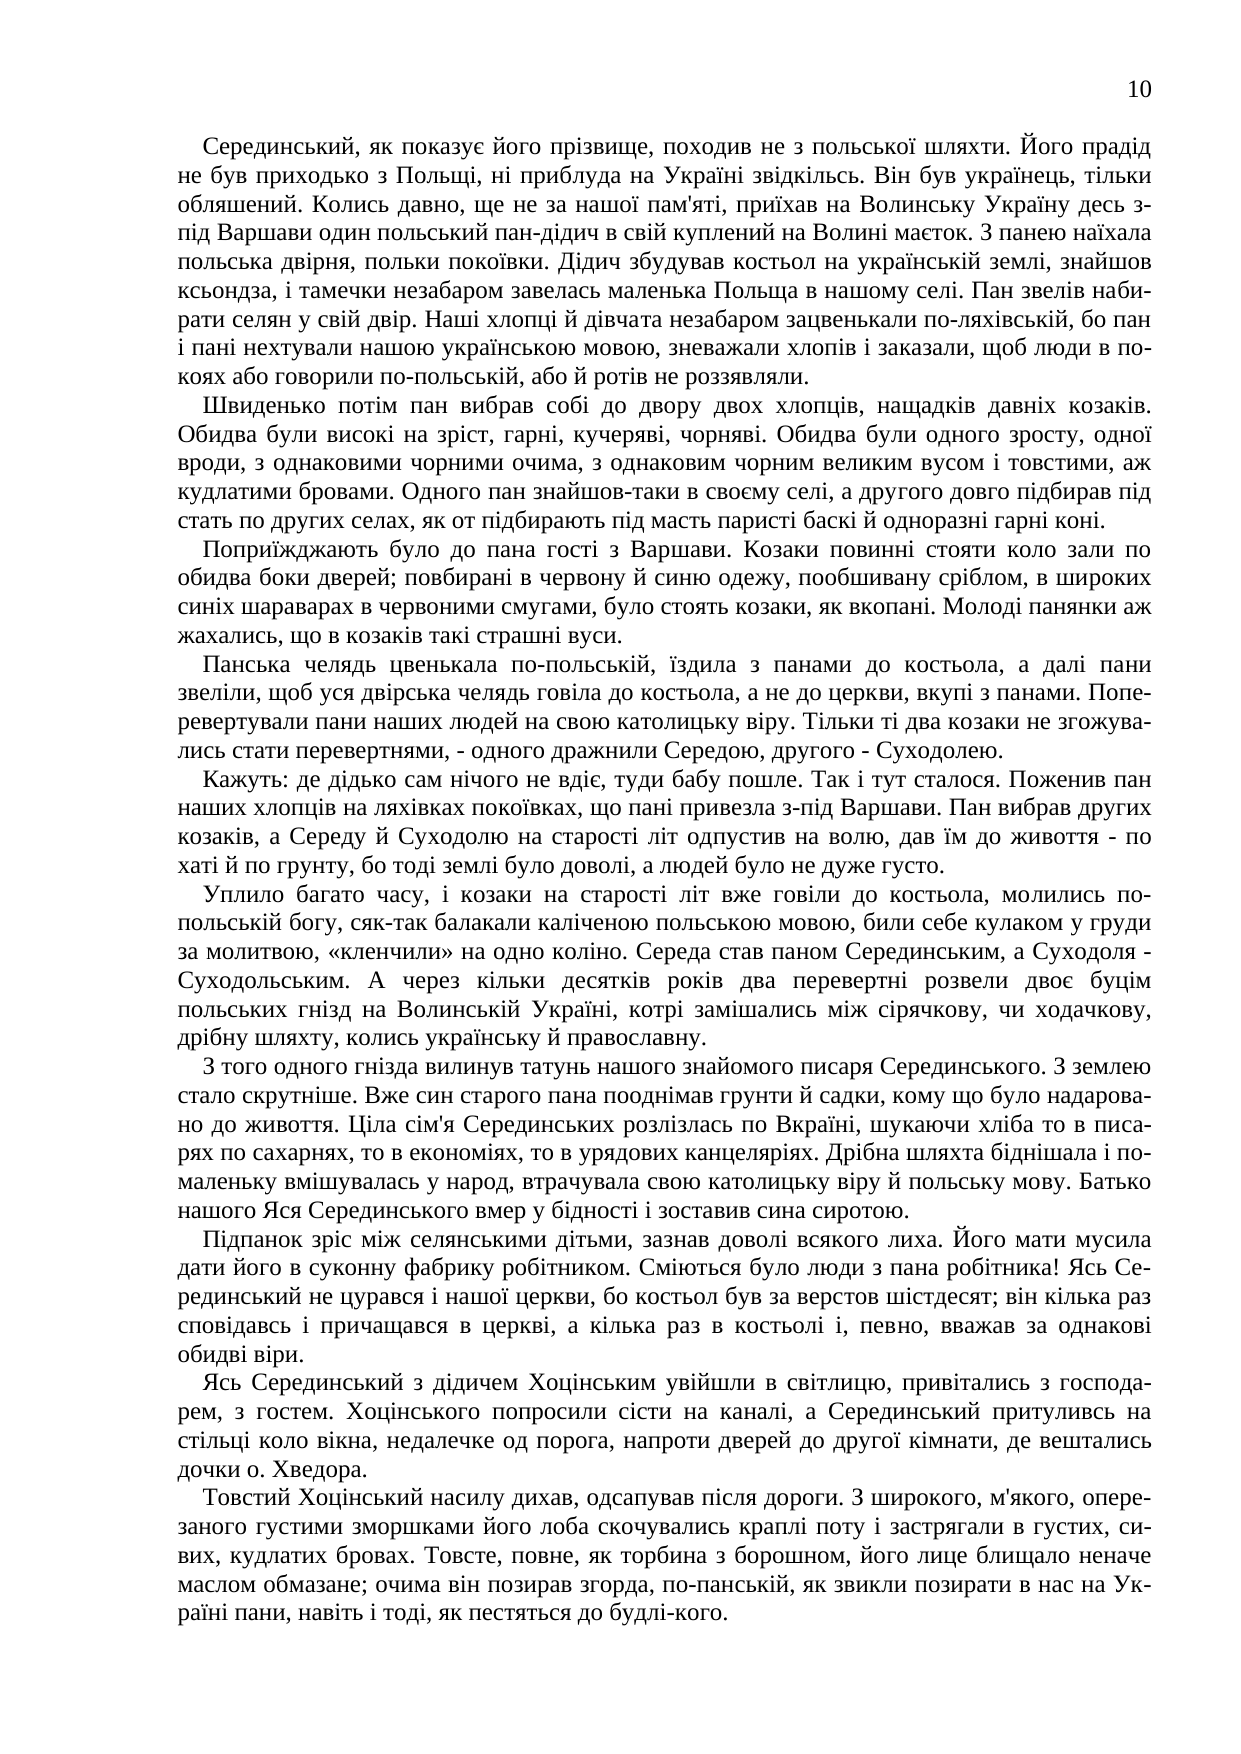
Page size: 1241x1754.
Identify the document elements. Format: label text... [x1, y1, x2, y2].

text Панська челядь цвенькала по-польській, їздила з панами до костьола, а далі пани звеліли, щоб уся двірська челядь говіла до костьола, а не до церкви, вкупі з панами. Поперевертували пани наших людей на свою католицьку віру. Тільки ті два козаки не згожувались стати перевертнями, - одного дражнили Середою, другого - Суходолею. [177, 649, 1152, 764]
text Ясь Серединський з дідичем Хоцінським увійшли в світлицю, привітались з господарем, з гостем. Хоцінського попросили сісти на каналі, а Серединський притуливсь на стільці коло вікна, недалечке од порога, напроти дверей до другої кімнати, де вештались дочки о. Хведора. [177, 1367, 1152, 1482]
text З того одного гнізда вилинув татунь нашого знайомого писаря Серединського. З землею стало скрутніше. Вже син старого пана пооднімав грунти й садки, кому що було надаровано до живоття. Ціла сім'я Серединських розлізлась по Вкраїні, шукаючи хліба то в писарях по сахарнях, то в економіях, то в урядових канцеляріях. Дрібна шляхта біднішала і помаленьку вмішувалась у народ, втрачувала свою католицьку віру й польську мову. Батько нашого Яся Серединського вмер у бідності і зоставив сина сиротою. [177, 1051, 1152, 1224]
text Уплило багато часу, і козаки на старості літ вже говіли до костьола, молились по-польській богу, сяк-так балакали каліченою польською мовою, били себе кулаком у груди за молитвою, «кленчили» на одно коліно. Середа став паном Серединським, а Суходоля - Суходольським. А через кільки десятків років два перевертні розвели двоє буцім польських гнізд на Волинській Україні, котрі замішались між сірячкову, чи ходачкову, дрібну шляхту, колись українську й православну. [177, 879, 1152, 1051]
text Підпанок зріс між селянськими дітьми, зазнав доволі всякого лиха. Його мати мусила дати його в суконну фабрику робітником. Сміються було люди з пана робітника! Ясь Серединський не цурався і нашої церкви, бо костьол був за верстов шістдесят; він кілька раз сповідавсь і причащався в церкві, а кілька раз в костьолі і, певно, вважав за однакові обидві віри. [177, 1224, 1152, 1367]
text Серединський, як показує його прізвище, походив не з польської шляхти. Його прадід не був приходько з Польщі, ні приблуда на Україні звідкільсь. Він був українець, тільки обляшений. Колись давно, ще не за нашої пам'яті, приїхав на Волинську Україну десь з-під Варшави один польський пан-дідич в свій куплений на Волині маєток. З панею наїхала польська двірня, польки покоївки. Дідич збудував костьол на українській землі, знайшов ксьондза, і тамечки незабаром завелась маленька Польща в нашому селі. Пан звелів набирати селян у свій двір. Наші хлопці й дівчата незабаром зацвенькали по-ляхівській, бо пан і пані нехтували нашою українською мовою, зневажали хлопів і заказали, щоб люди в покоях або говорили по-польській, або й ротів не роззявляли. [177, 131, 1152, 390]
text Швиденько потім пан вибрав собі до двору двох хлопців, нащадків давніх козаків. Обидва були високі на зріст, гарні, кучеряві, чорняві. Обидва були одного зросту, одної вроди, з однаковими чорними очима, з однаковим чорним великим вусом і товстими, аж кудлатими бровами. Одного пан знайшов-таки в своєму селі, а другого довго підбирав під стать по других селах, як от підбирають під масть паристі баскі й одноразні гарні коні. [177, 390, 1152, 534]
text Поприїжджають було до пана гості з Варшави. Козаки повинні стояти коло зали по обидва боки дверей; повбирані в червону й синю одежу, пообшивану сріблом, в широких синіх шараварах в червоними смугами, було стоять козаки, як вкопані. Молоді панянки аж жахались, що в козаків такі страшні вуси. [177, 534, 1152, 649]
text Товстий Хоцінський насилу дихав, одсапував після дороги. З широкого, м'якого, оперезаного густими зморшками його лоба скочувались краплі поту і застрягали в густих, сивих, кудлатих бровах. Товсте, повне, як торбина з борошном, його лице блищало неначе маслом обмазане; очима він позирав згорда, по-панській, як звикли позирати в нас на Україні пани, навіть і тоді, як пестяться до будлі-кого. [177, 1482, 1152, 1626]
text Кажуть: де дідько сам нічого не вдіє, туди бабу пошле. Так і тут сталося. Поженив пан наших хлопців на ляхівках покоївках, що пані привезла з-під Варшави. Пан вибрав других козаків, а Середу й Суходолю на старості літ одпустив на волю, дав їм до живоття - по хаті й по грунту, бо тоді землі було доволі, а людей було не дуже густо. [177, 764, 1152, 879]
